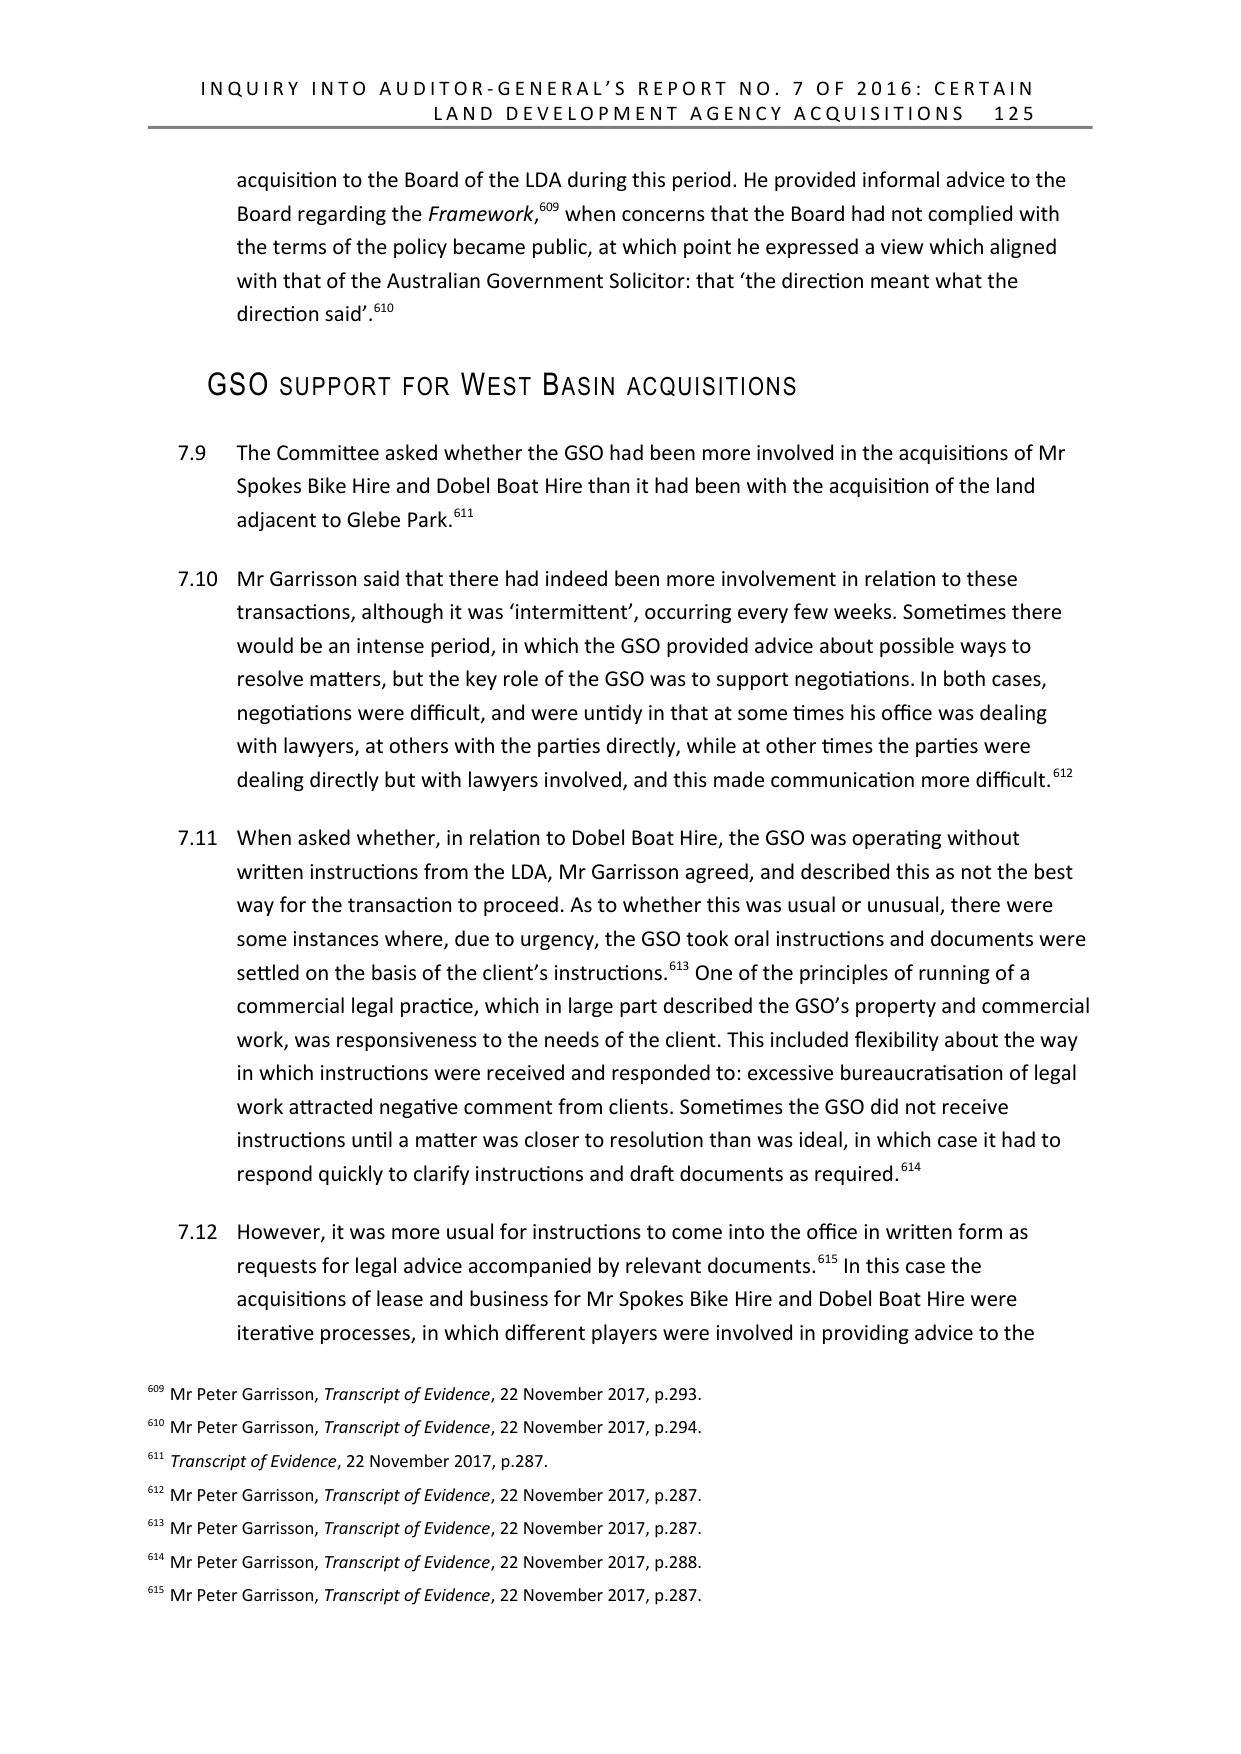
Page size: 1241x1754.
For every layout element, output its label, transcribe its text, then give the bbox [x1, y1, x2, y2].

text The Committee asked whether the GSO had been more involved in the acquisitions of Mr Spokes Bike Hire and Dobel Boat Hire than it had been with the acquisition of the land adjacent to Glebe Park. [177, 438, 1092, 533]
text Mr Garrisson said that there had indeed been more involvement in relation to these transactions, although it was ‘intermittent’, occurring every few weeks. Sometimes there would be an intense period, in which the GSO provided advice about possible ways to resolve matters, but the key role of the GSO was to support negotiations. In both cases, negotiations were difficult, and were untidy in that at some times his office was dealing with lawyers, at others with the parties directly, while at other times the parties were dealing directly but with lawyers involved, and this made communication more difficult. [177, 564, 1092, 793]
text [177, 1217, 1092, 1346]
subtitle GSO support for West Basin acquisitions [207, 366, 1092, 402]
text When asked whether, in relation to Dobel Boat Hire, the GSO was operating without written instructions from the LDA, Mr Garrisson agreed, and described this as not the best way for the transaction to proceed. As to whether this was usual or unusual, there were some instances where, due to urgency, the GSO took oral instructions and documents were settled on the basis of the client’s instructions. One of the principles of running of a commercial legal practice, which in large part described the GSO’s property and commercial work, was responsiveness to the needs of the client. This included flexibility about the way in which instructions were received and responded to: excessive bureaucratisation of legal work attracted negative comment from clients. Sometimes the GSO did not receive instructions until a matter was closer to resolution than was ideal, in which case it had to respond quickly to clarify instructions and draft documents as required. [177, 823, 1092, 1187]
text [177, 165, 1092, 328]
